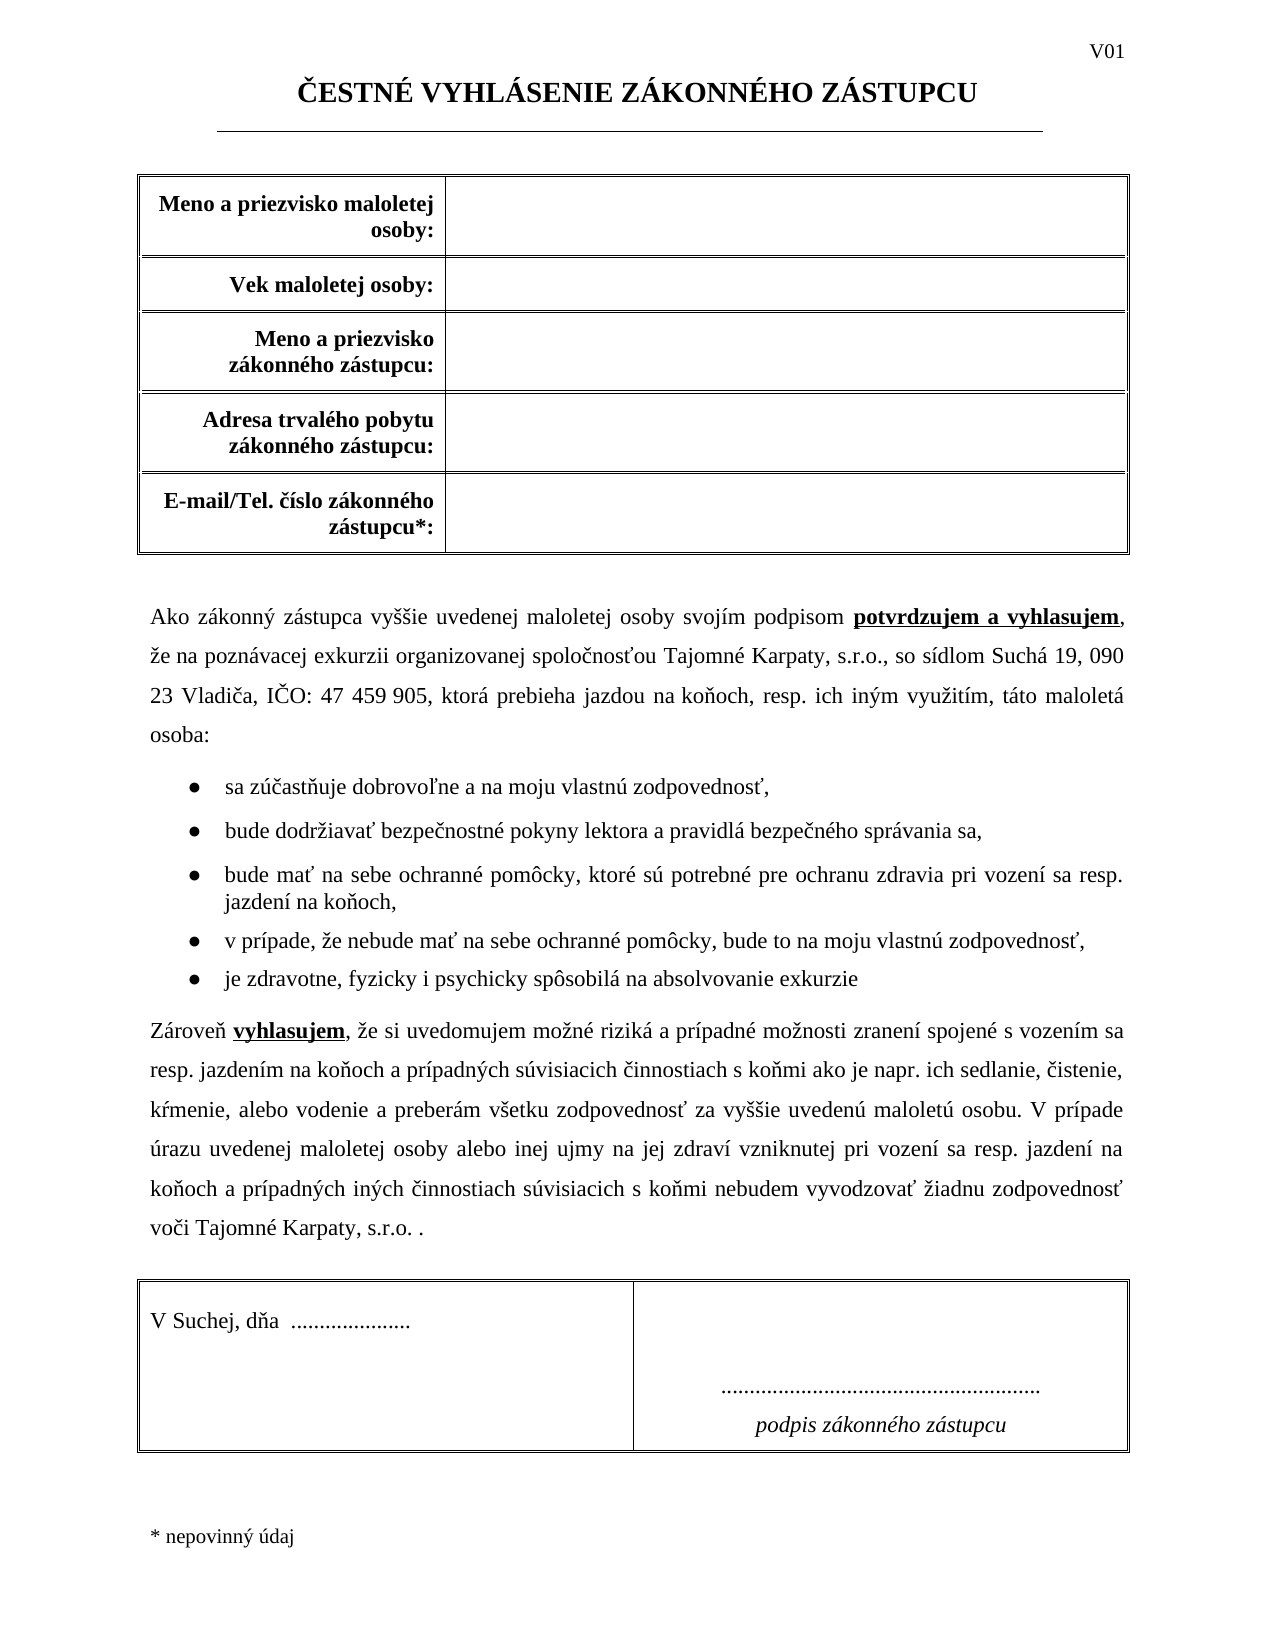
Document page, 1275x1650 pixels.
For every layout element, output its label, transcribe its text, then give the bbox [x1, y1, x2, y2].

table_cell Vek maloletej osoby: [139, 255, 445, 309]
table_header Meno a priezvisko maloletej osoby: [140, 177, 445, 255]
table_header ........................................................ podpis zákonného zástupcu [634, 1282, 1127, 1450]
table_cell [446, 255, 1128, 309]
table_cell [446, 390, 1128, 471]
table_cell Meno a priezvisko zákonného zástupcu: [140, 310, 445, 390]
text Ako zákonný zástupca vyššie uvedenej maloletej osoby svojím podpisom potvrdzujem a vyhlasujem, že na poznávacej exkurzii organizovanej spoločnosťou Tajomné Karpaty, s.r.o., so sídlom Suchá 19, 090 23 Vladiča, IČO: 47 459 905, ktorá prebieha jazdou na koňoch, resp. ich iným využitím, táto maloletá osoba: [150, 603, 1125, 748]
list bude dodržiavať bezpečnostné pokyny lektora a pravidlá bezpečného správania sa, [187, 817, 1125, 844]
list sa zúčastňuje dobrovoľne a na moju vlastnú zodpovednosť, [187, 773, 1125, 800]
list je zdravotne, fyzicky i psychicky spôsobilá na absolvovanie exkurzie [187, 966, 1125, 992]
text Zároveň vyhlasujem, že si uvedomujem možné riziká a prípadné možnosti zranení spojené s vozením sa resp. jazdením na koňoch a prípadných súvisiacich činnostiach s koňmi ako je napr. ich sedlanie, čistenie, kŕmenie, alebo vodenie a preberám všetku zodpovednosť za vyššie uvedenú maloletú osobu. V prípade úrazu uvedenej maloletej osoby alebo inej ujmy na jej zdraví vzniknutej pri vození sa resp. jazdení na koňoch a prípadných iných činnostiach súvisiacich s koňmi nebudem vyvodzovať žiadnu zodpovednosť voči Tajomné Karpaty, s.r.o. . [150, 1017, 1125, 1241]
list v prípade, že nebude mať na sebe ochranné pomôcky, bude to na moju vlastnú zodpovednosť, [187, 927, 1125, 953]
table_cell [446, 310, 1127, 390]
list bude mať na sebe ochranné pomôcky, ktoré sú potrebné pre ochranu zdravia pri vození sa resp. jazdení na koňoch, [187, 861, 1125, 914]
table_cell [446, 471, 1128, 552]
table_header [446, 177, 1127, 255]
table_header V Suchej, dňa ..................... [140, 1282, 633, 1450]
table_cell Adresa trvalého pobytu zákonného zástupcu: [139, 390, 445, 471]
table_cell E-mail/Tel. číslo zákonného zástupcu*: [139, 471, 445, 552]
